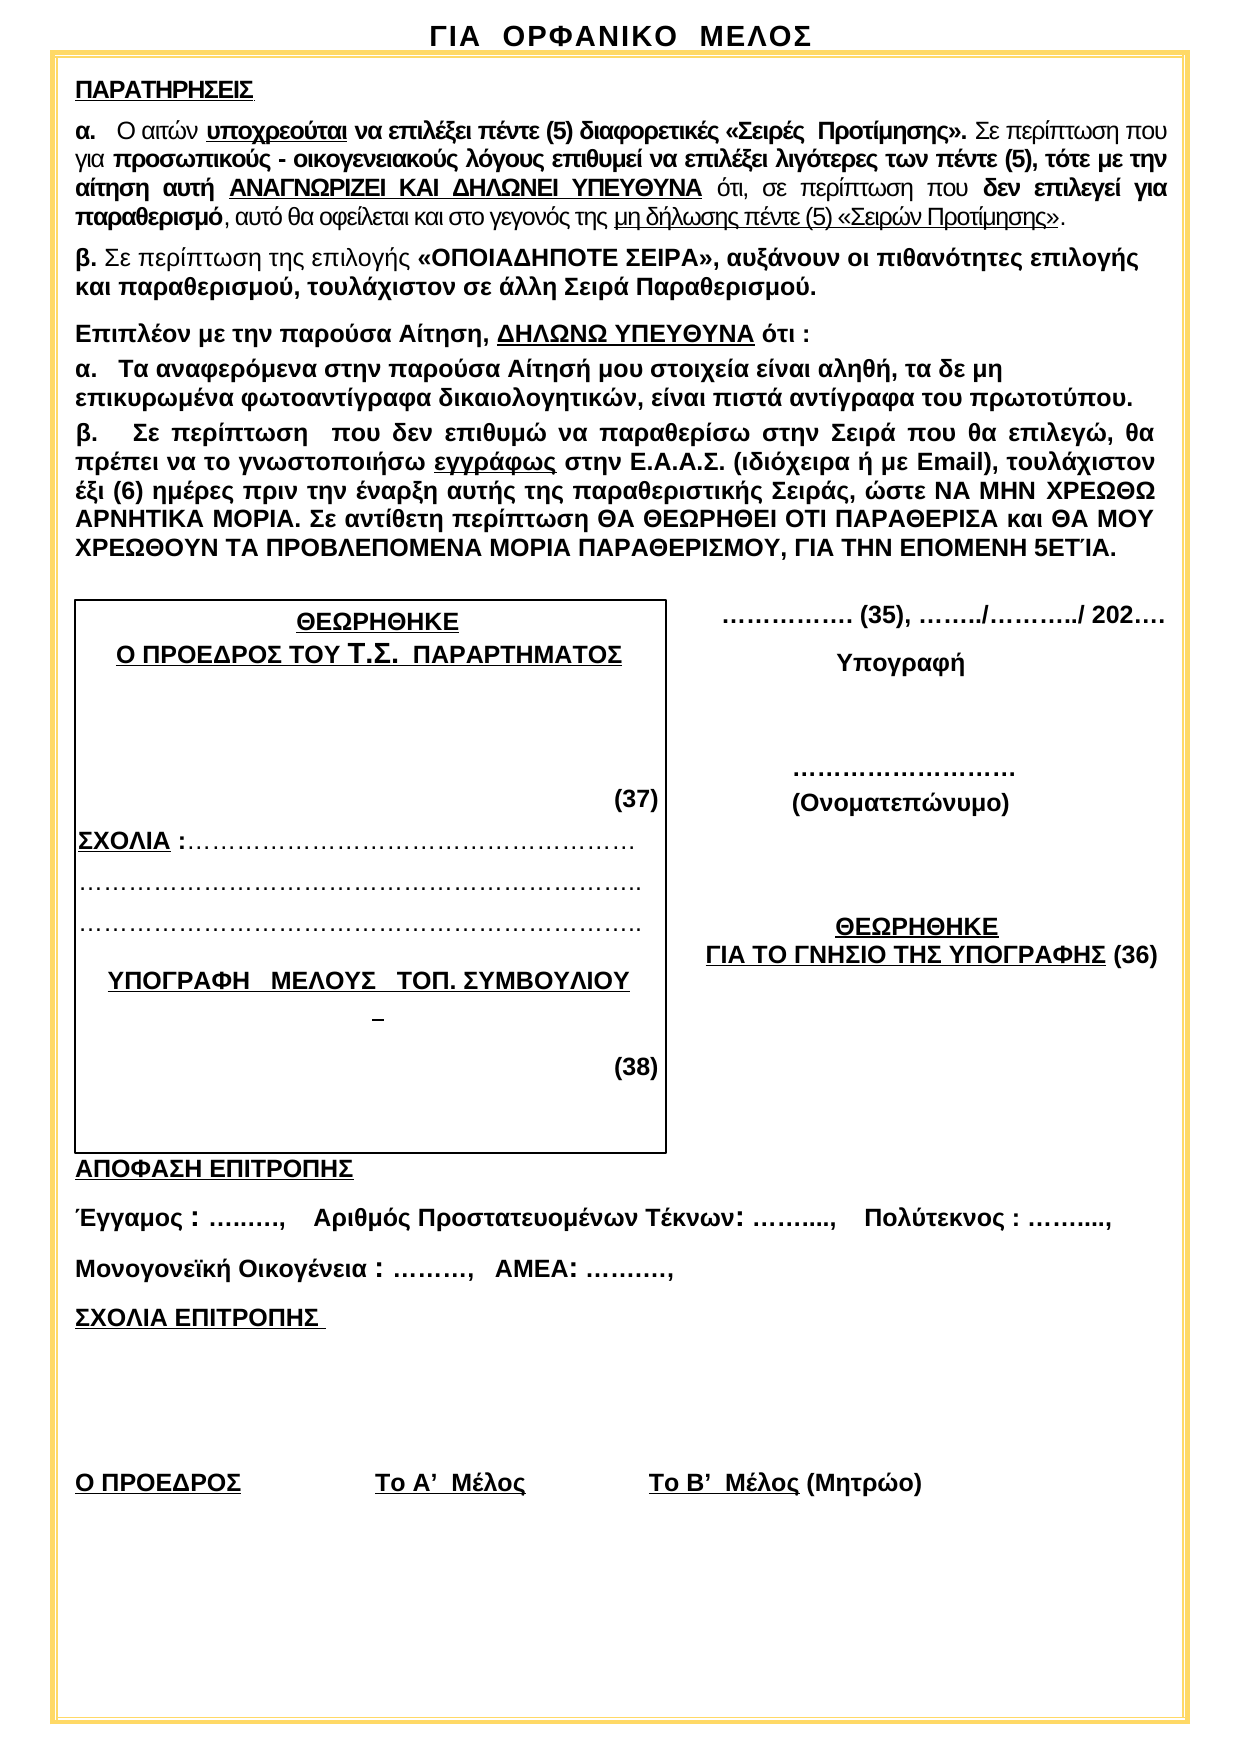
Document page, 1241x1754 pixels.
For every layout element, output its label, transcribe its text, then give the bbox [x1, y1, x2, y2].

text Ο ΠΡΟΕΔΡΟΣ Το Α’ Μέλος Το Β’ Μέλος (Μητρώο) [75, 1467, 1165, 1496]
text α. Τα αναφερόμενα στην παρούσα Αίτησή μου στοιχεία είναι αληθή, τα δε μη επικυρωμένα φωτοαντίγραφα δικαιολογητικών, είναι πιστά αντίγραφα του πρωτοτύπου. [75, 354, 1165, 412]
text ……………. (35), ……../………../ 202…. [444, 600, 1165, 628]
text α. Ο αιτών υποχρεούται να επιλέξει πέντε (5) διαφορετικές «Σειρές Προτίμησης». Σε περίπτωση που για προσωπικούς - οικογενειακούς λόγους επιθυμεί να επιλέξει λιγότερες των πέντε (5), τότε με την αίτηση αυτή ΑΝΑΓΝΩΡΙΖΕΙ ΚΑΙ ΔΗΛΩΝΕΙ ΥΠΕΥΘΥΝΑ ότι, σε περίπτωση που δεν επιλεγεί για παραθερισμό, αυτό θα οφείλεται και στο γεγονός της μη δήλωσης πέντε (5) «Σειρών Προτίμησης». [75, 116, 1168, 231]
text β. Σε περίπτωση της επιλογής «ΟΠΟΙΑΔΗΠΟΤΕ ΣΕΙΡΑ», αυξάνουν οι πιθανότητες επιλογής και παραθερισμού, τουλάχιστον σε άλλη Σειρά Παραθερισμού. [75, 243, 1168, 300]
text β. Σε περίπτωση που δεν επιθυμώ να παραθερίσω στην Σειρά που θα επιλεγώ, θα πρέπει να το γνωστοποιήσω εγγράφως στην Ε.Α.Α.Σ. (ιδιόχειρα ή με Email), τουλάχιστον έξι (6) ημέρες πριν την έναρξη αυτής της παραθεριστικής Σειράς, ώστε ΝΑ ΜΗΝ ΧΡΕΩΘΩ ΑΡΝΗΤΙΚΑ ΜΟΡΙΑ. Σε αντίθετη περίπτωση ΘΑ ΘΕΩΡΗΘΕΙ ΟΤΙ ΠΑΡΑΘΕΡΙΣΑ και ΘΑ ΜΟΥ ΧΡΕΩΘΟΥΝ ΤΑ ΠΡΟΒΛΕΠΟΜΕΝΑ ΜΟΡΙΑ ΠΑΡΑΘΕΡΙΣΜΟΥ, ΓΙΑ ΤΗΝ ΕΠΟΜΕΝΗ 5ΕΤΊΑ. [75, 418, 1156, 562]
text ΘΕΩΡΗΘΗΚΕ [666, 911, 1168, 940]
text Υπογραφή [636, 648, 1165, 677]
text ΑΠΟΦΑΣΗ ΕΠΙΤΡΟΠΗΣ [75, 1154, 1165, 1183]
text Έγγαμος : …..…., Αριθμός Προστατευομένων Τέκνων: ……...., Πολύτεκνος : ……...., [75, 1199, 1165, 1233]
text Επιπλέον με την παρούσα Αίτηση, ΔΗΛΩΝΩ ΥΠΕΥΘΥΝΑ ότι : [75, 319, 1165, 348]
text Μονογονεϊκή Οικογένεια : ………, ΑΜΕΑ: …….…, [75, 1250, 1165, 1283]
text ΣΧΟΛΙΑ ΕΠΙΤΡΟΠΗΣ [75, 1302, 1165, 1331]
text (Ονοματεπώνυμο) [636, 788, 1165, 817]
text ……………………… [636, 753, 1165, 782]
text ΠΑΡΑΤΗΡΗΣΕΙΣ [75, 75, 1182, 104]
text ΓΙΑ ΤΟ ΓΝΗΣΙΟ ΤΗΣ ΥΠΟΓΡΑΦΗΣ (36) [695, 940, 1168, 969]
